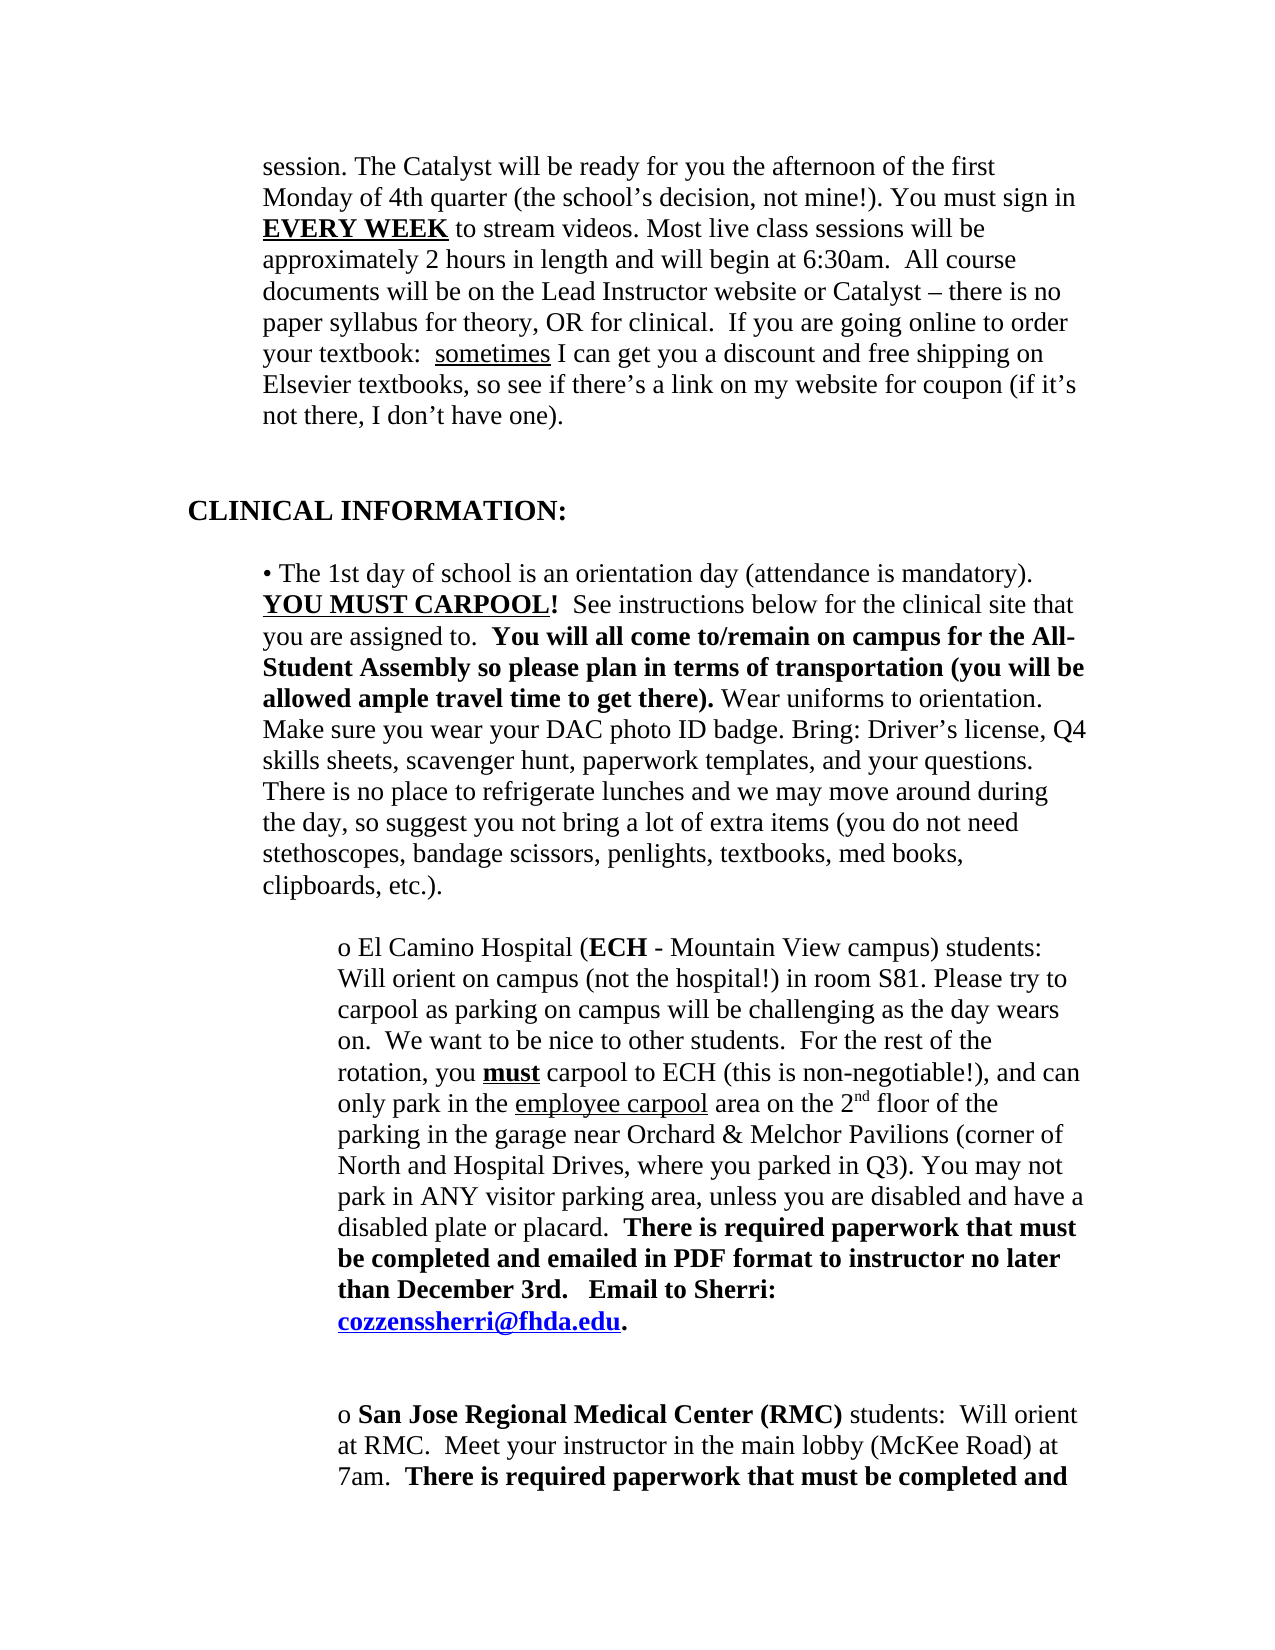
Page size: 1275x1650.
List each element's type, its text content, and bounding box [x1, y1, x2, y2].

text CLINICAL INFORMATION: [187, 493, 1087, 526]
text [337, 1398, 1087, 1492]
text o El Camino Hospital (ECH - Mountain View campus) students: Will orient on campus (not the hospital!) in room S81. Please try to carpool as parking on campus will be challenging as the day wears on. We want to be nice to other students. For the rest of the rotation, you must carpool to ECH (this is non-negotiable!), and can only park in the employee carpool area on the 2nd floor of the parking in the garage near Orchard & Melchor Pavilions (corner of North and Hospital Drives, where you parked in Q3). You may not park in ANY visitor parking area, unless you are disabled and have a disabled plate or placard. There is required paperwork that must be completed and emailed in PDF format to instructor no later than December 3rd. Email to Sherri: cozzenssherri@fhda.edu. [337, 931, 1087, 1336]
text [262, 150, 1087, 430]
text • The 1st day of school is an orientation day (attendance is mandatory). YOU MUST CARPOOL! See instructions below for the clinical site that you are assigned to. You will all come to/remain on campus for the All-Student Assembly so please plan in terms of transportation (you will be allowed ample travel time to get there). Wear uniforms to orientation. Make sure you wear your DAC photo ID badge. Bring: Driver’s license, Q4 skills sheets, scavenger hunt, paperwork templates, and your questions. There is no place to refrigerate lunches and we may move around during the day, so suggest you not bring a lot of extra items (you do not need stethoscopes, bandage scissors, penlights, textbooks, med books, clipboards, etc.). [262, 557, 1087, 900]
